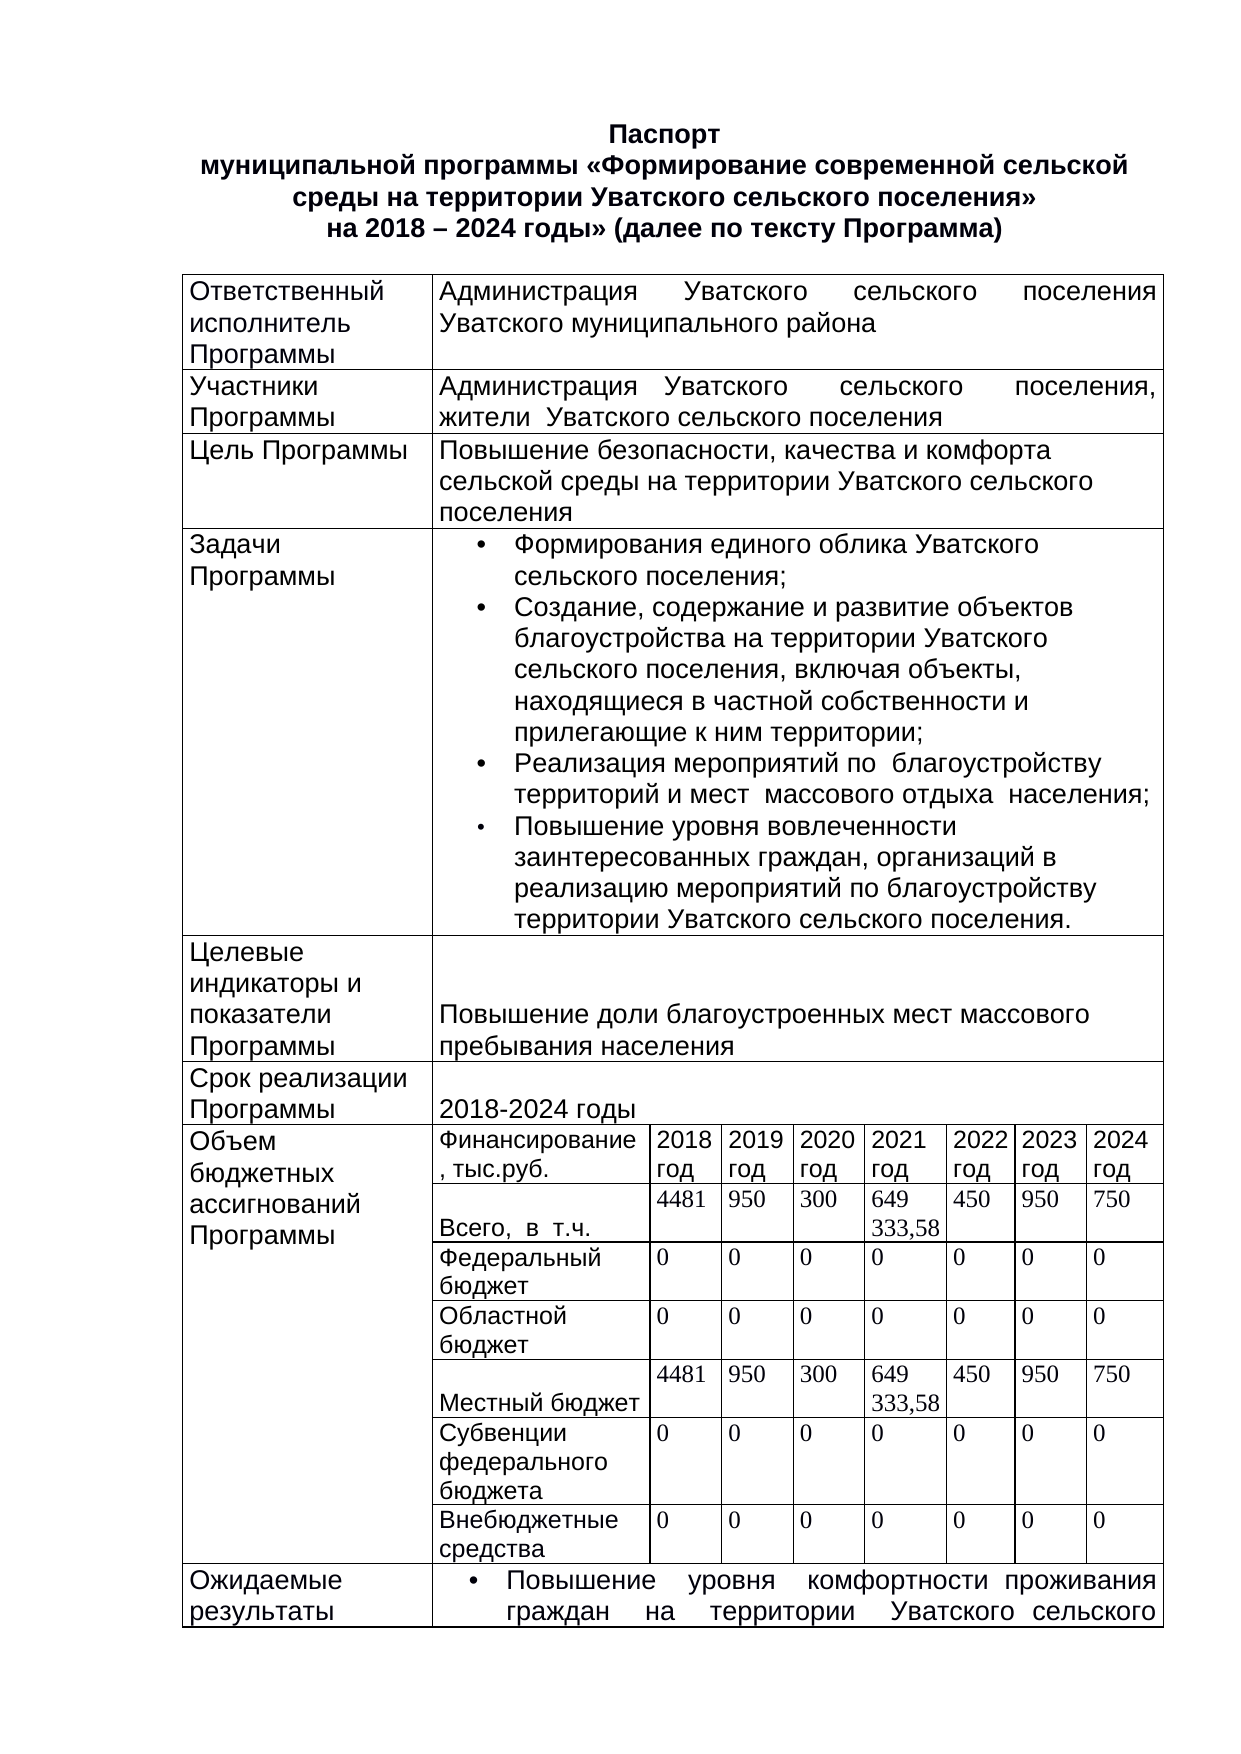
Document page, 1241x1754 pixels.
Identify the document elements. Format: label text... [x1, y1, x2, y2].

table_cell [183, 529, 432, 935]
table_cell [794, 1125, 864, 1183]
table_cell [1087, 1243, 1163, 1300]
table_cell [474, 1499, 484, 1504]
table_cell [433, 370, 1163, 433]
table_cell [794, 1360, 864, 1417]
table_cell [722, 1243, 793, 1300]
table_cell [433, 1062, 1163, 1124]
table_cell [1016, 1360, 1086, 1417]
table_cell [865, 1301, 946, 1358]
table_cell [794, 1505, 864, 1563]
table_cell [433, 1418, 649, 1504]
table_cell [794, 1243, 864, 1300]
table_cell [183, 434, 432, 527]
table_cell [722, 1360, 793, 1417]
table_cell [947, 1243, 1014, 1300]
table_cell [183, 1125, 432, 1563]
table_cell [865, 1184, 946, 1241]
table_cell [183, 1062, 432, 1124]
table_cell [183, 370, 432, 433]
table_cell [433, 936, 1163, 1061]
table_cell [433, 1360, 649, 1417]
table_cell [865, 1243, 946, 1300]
text Паспорт [177, 118, 1152, 149]
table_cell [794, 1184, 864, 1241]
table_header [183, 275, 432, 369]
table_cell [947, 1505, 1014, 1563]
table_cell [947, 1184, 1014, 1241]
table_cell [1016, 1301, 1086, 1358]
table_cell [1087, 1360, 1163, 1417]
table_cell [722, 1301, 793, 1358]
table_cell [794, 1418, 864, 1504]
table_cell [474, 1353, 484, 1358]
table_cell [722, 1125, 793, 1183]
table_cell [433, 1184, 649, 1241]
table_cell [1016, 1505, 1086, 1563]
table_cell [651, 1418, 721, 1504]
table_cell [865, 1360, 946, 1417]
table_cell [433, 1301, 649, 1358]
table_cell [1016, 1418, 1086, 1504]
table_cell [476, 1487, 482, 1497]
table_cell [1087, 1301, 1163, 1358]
text муниципальной программы «Формирование современной сельской среды на территории Уватского сельского поселения» [177, 149, 1152, 212]
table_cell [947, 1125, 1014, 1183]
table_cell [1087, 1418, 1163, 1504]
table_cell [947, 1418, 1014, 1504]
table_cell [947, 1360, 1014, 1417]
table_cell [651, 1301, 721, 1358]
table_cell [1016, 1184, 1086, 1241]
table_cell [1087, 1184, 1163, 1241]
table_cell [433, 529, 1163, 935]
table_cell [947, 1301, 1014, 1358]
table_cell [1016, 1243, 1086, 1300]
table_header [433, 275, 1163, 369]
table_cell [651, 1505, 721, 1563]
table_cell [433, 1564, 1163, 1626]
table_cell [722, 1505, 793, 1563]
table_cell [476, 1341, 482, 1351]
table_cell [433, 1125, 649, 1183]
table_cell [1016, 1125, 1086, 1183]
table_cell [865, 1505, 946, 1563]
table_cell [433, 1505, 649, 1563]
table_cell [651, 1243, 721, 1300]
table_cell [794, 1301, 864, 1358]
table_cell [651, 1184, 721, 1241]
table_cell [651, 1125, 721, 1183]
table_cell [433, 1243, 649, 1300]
text на 2018 – 2024 годы» (далее по тексту Программа) [177, 212, 1152, 243]
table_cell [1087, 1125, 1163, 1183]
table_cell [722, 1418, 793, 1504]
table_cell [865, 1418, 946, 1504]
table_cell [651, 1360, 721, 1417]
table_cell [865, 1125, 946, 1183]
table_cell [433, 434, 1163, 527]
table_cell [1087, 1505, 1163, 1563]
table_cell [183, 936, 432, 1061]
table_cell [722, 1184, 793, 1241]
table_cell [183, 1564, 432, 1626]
